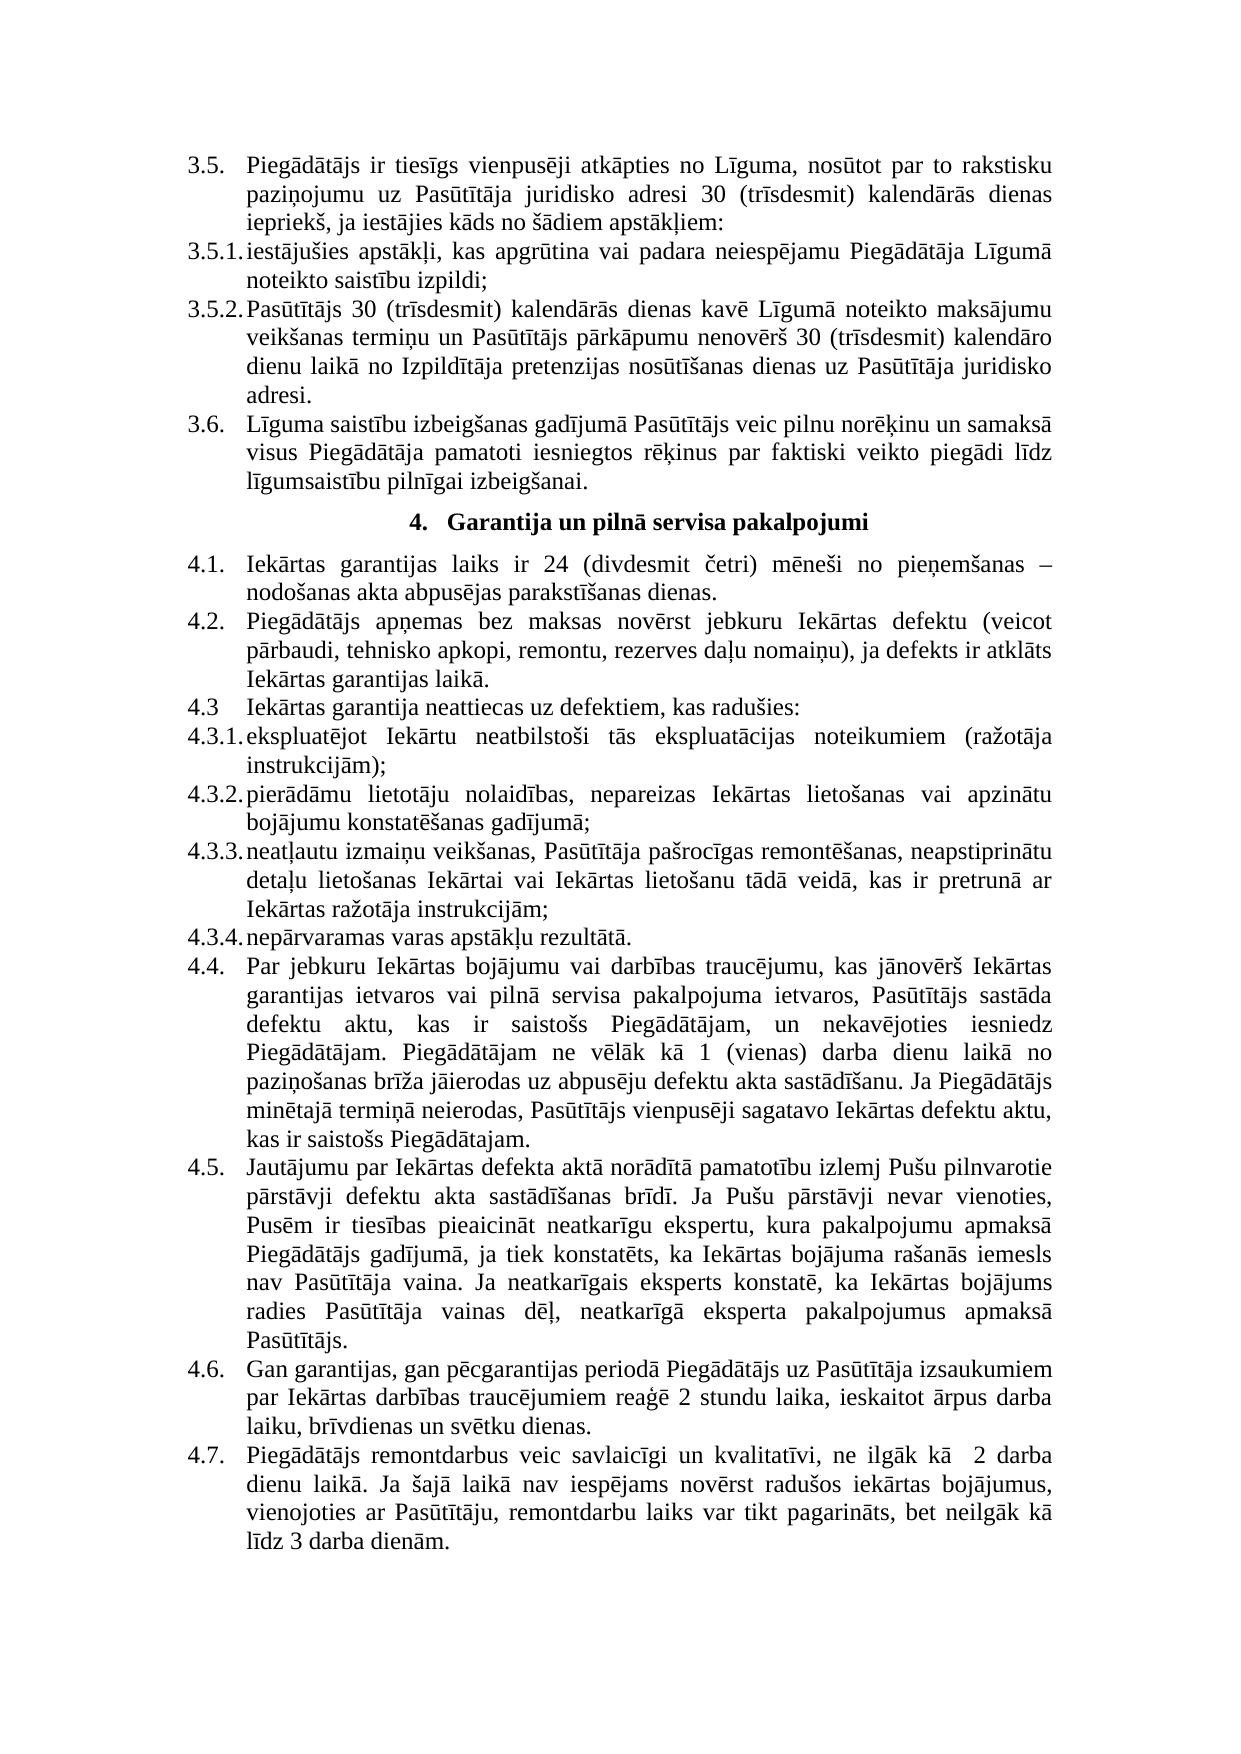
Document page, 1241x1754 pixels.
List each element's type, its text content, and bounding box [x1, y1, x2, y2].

list Piegādātājs ir tiesīgs vienpusēji atkāpties no Līguma, nosūtot par to rakstisku paziņojumu uz Pasūtītāja juridisko adresi 30 (trīsdesmit) kalendārās dienas iepriekš, ja iestājies kāds no šādiem apstākļiem: [187, 150, 1053, 236]
list Gan garantijas, gan pēcgarantijas periodā Piegādātājs uz Pasūtītāja izsaukumiem par Iekārtas darbības traucējumiem reaģē 2 stundu laika, ieskaitot ārpus darba laiku, brīvdienas un svētku dienas. [187, 1354, 1053, 1440]
list nepārvaramas varas apstākļu rezultātā. [187, 922, 1053, 951]
list neatļautu izmaiņu veikšanas, Pasūtītāja pašrocīgas remontēšanas, neapstiprinātu detaļu lietošanas Iekārtai vai Iekārtas lietošanu tādā veidā, kas ir pretrunā ar Iekārtas ražotāja instrukcijām; [187, 836, 1053, 922]
text 4.1. Iekārtas garantijas laiks ir 24 (divdesmit četri) mēneši no pieņemšanas – nodošanas akta abpusējas parakstīšanas dienas. [187, 549, 1053, 606]
list Piegādātājs remontdarbus veic savlaicīgi un kvalitatīvi, ne ilgāk kā 2 darba dienu laikā. Ja šajā laikā nav iespējams novērst radušos iekārtas bojājumus, vienojoties ar Pasūtītāju, remontdarbu laiks var tikt pagarināts, bet neilgāk kā līdz 3 darba dienām. [187, 1440, 1053, 1555]
list Iekārtas garantija neattiecas uz defektiem, kas radušies: [187, 692, 1053, 721]
list iestājušies apstākļi, kas apgrūtina vai padara neiespējamu Piegādātāja Līgumā noteikto saistību izpildi; [187, 236, 1053, 294]
list Garantija un pilnā servisa pakalpojumi [225, 507, 1053, 536]
text 4.3.1. ekspluatējot Iekārtu neatbilstoši tās ekspluatācijas noteikumiem (ražotāja instrukcijām); [187, 721, 1053, 779]
list Jautājumu par Iekārtas defekta aktā norādītā pamatotību izlemj Pušu pilnvarotie pārstāvji defektu akta sastādīšanas brīdī. Ja Pušu pārstāvji nevar vienoties, Pusēm ir tiesības pieaicināt neatkarīgu ekspertu, kura pakalpojumu apmaksā Piegādātājs gadījumā, ja tiek konstatēts, ka Iekārtas bojājuma rašanās iemesls nav Pasūtītāja vaina. Ja neatkarīgais eksperts konstatē, ka Iekārtas bojājums radies Pasūtītāja vainas dēļ, neatkarīgā eksperta pakalpojumus apmaksā Pasūtītājs. [187, 1152, 1053, 1354]
list Pasūtītājs 30 (trīsdesmit) kalendārās dienas kavē Līgumā noteikto maksājumu veikšanas termiņu un Pasūtītājs pārkāpumu nenovērš 30 (trīsdesmit) kalendāro dienu laikā no Izpildītāja pretenzijas nosūtīšanas dienas uz Pasūtītāja juridisko adresi. [187, 294, 1053, 409]
list Par jebkuru Iekārtas bojājumu vai darbības traucējumu, kas jānovērš Iekārtas garantijas ietvaros vai pilnā servisa pakalpojuma ietvaros, Pasūtītājs sastāda defektu aktu, kas ir saistošs Piegādātājam, un nekavējoties iesniedz Piegādātājam. Piegādātājam ne vēlāk kā 1 (vienas) darba dienu laikā no paziņošanas brīža jāierodas uz abpusēju defektu akta sastādīšanu. Ja Piegādātājs minētajā termiņā neierodas, Pasūtītājs vienpusēji sagatavo Iekārtas defektu aktu, kas ir saistošs Piegādātajam. [187, 951, 1053, 1152]
list Līguma saistību izbeigšanas gadījumā Pasūtītājs veic pilnu norēķinu un samaksā visus Piegādātāja pamatoti iesniegtos rēķinus par faktiski veikto piegādi līdz līgumsaistību pilnīgai izbeigšanai. [187, 409, 1053, 495]
text 4.2. Piegādātājs apņemas bez maksas novērst jebkuru Iekārtas defektu (veicot pārbaudi, tehnisko apkopi, remontu, rezerves daļu nomaiņu), ja defekts ir atklāts Iekārtas garantijas laikā. [187, 606, 1053, 692]
list pierādāmu lietotāju nolaidības, nepareizas Iekārtas lietošanas vai apzinātu bojājumu konstatēšanas gadījumā; [187, 779, 1053, 836]
